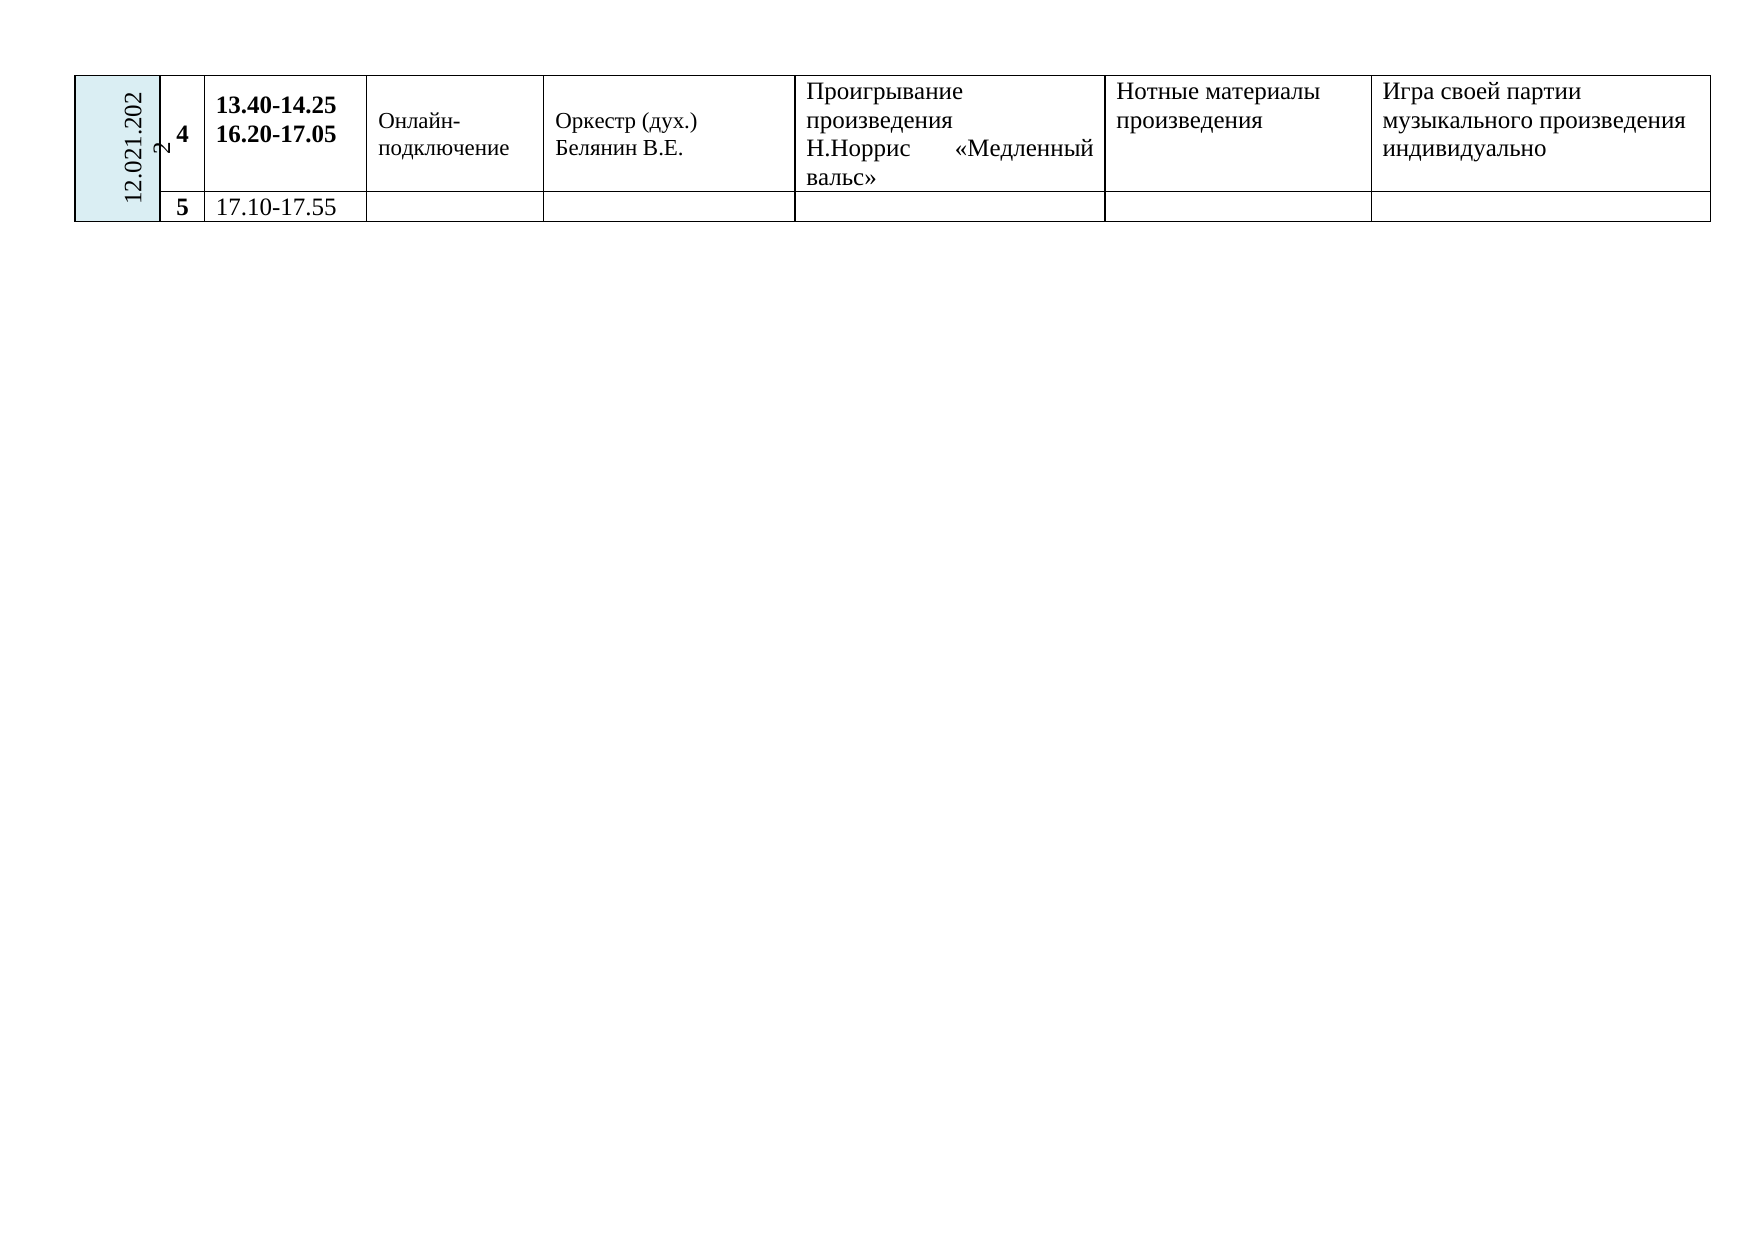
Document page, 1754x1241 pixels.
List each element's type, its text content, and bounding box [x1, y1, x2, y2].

table_cell Игра своей партии музыкального произведения индивидуально [1372, 76, 1710, 191]
table_cell Онлайн-подключение [367, 76, 543, 191]
table_cell 5 [161, 192, 204, 221]
table_cell Оркестр (дух.) Белянин В.Е. [544, 76, 794, 191]
table_cell 17.10-17.55 [205, 192, 366, 221]
table_cell Нотные материалы произведения [1106, 76, 1371, 191]
table_cell Проигрывание произведения Н.Норрис «Медленный вальс» [796, 76, 1104, 191]
table_cell [544, 192, 794, 221]
table_cell 4 [161, 76, 204, 191]
table_cell [796, 192, 1104, 221]
table_cell 13.40-14.25 16.20-17.05 [205, 76, 366, 191]
table_cell [1106, 192, 1371, 221]
table_cell [1372, 192, 1710, 221]
table_cell [367, 192, 543, 221]
